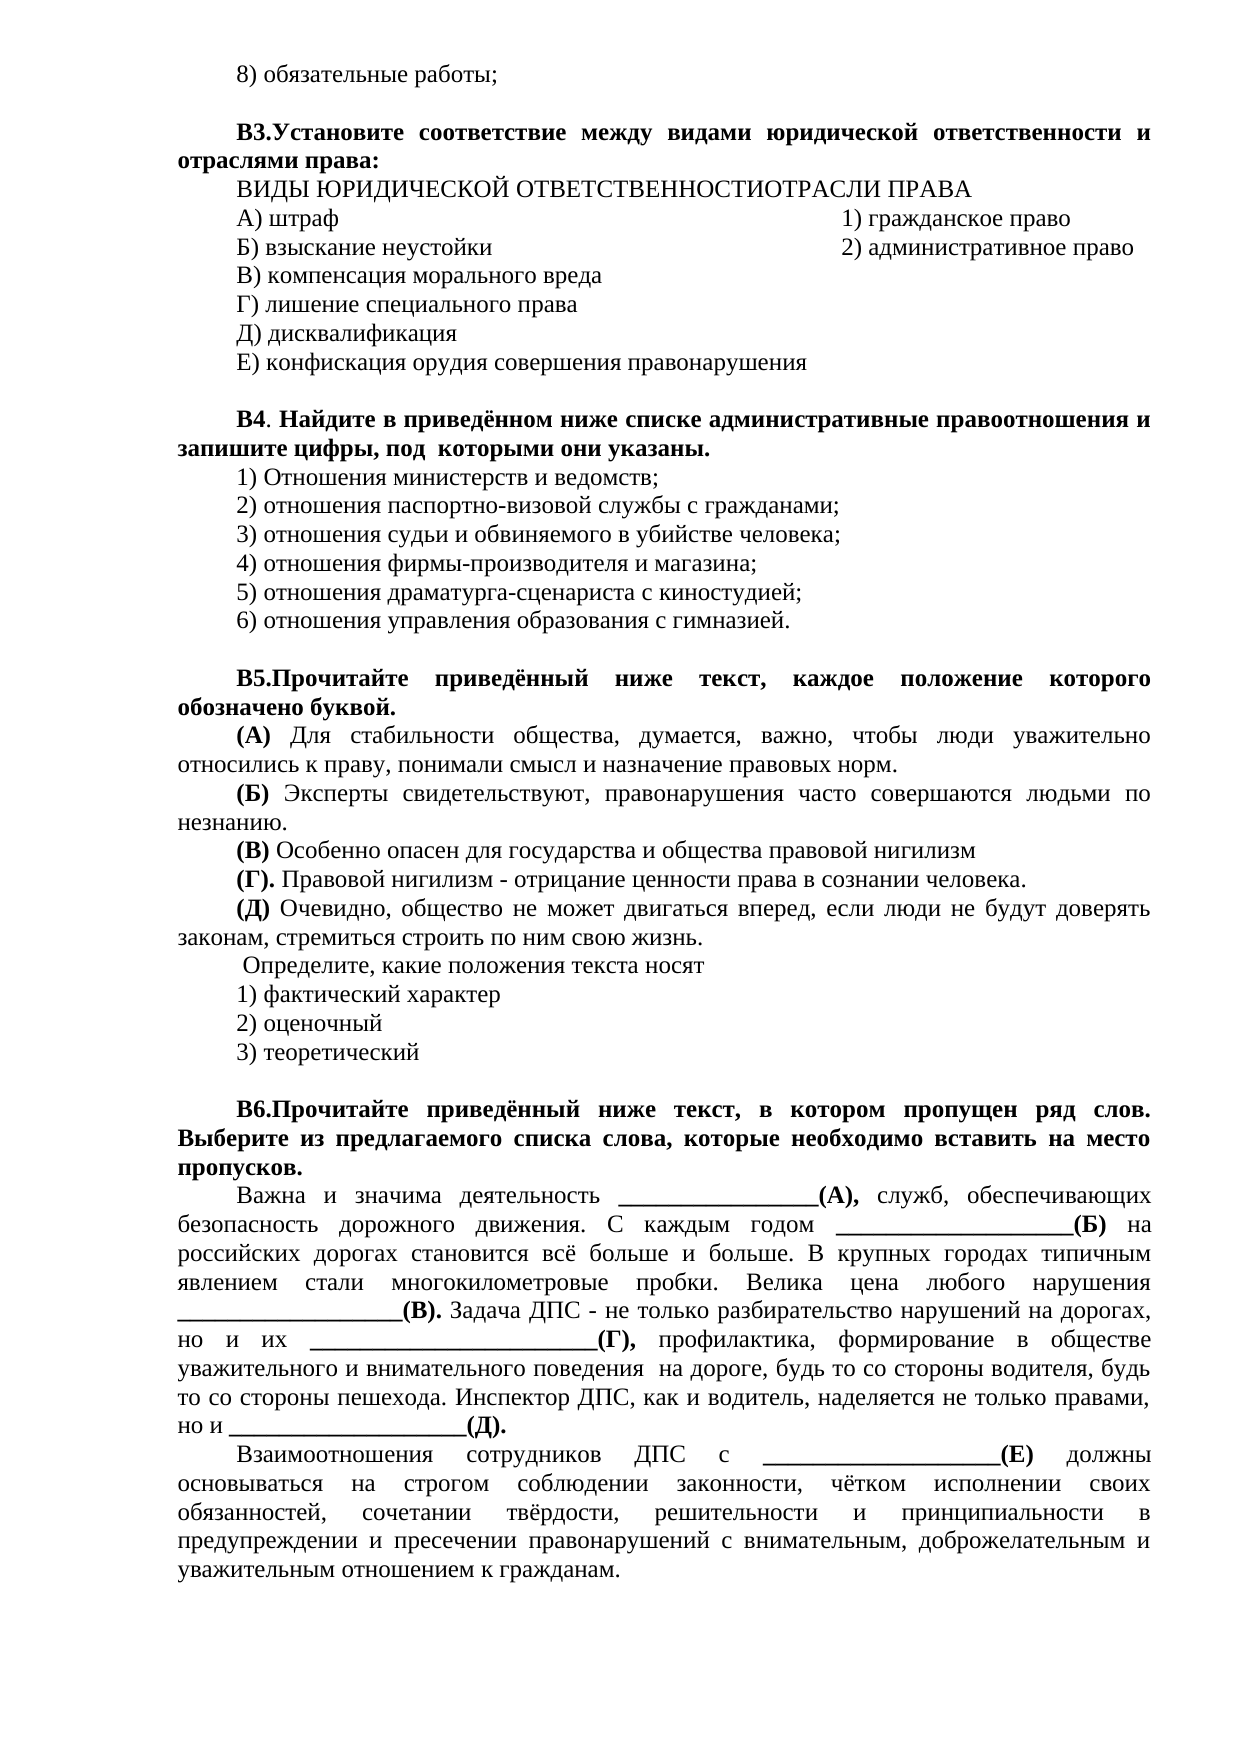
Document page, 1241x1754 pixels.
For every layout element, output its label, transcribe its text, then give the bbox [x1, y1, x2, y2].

text 2) отношения паспортно-визовой службы с гражданами; [177, 490, 1152, 519]
text (А) Для стабильности общества, думается, важно, чтобы люди уважительно относились к праву, понимали смысл и назначение правовых норм. [177, 720, 1152, 778]
text 1) фактический характер [177, 979, 1152, 1008]
text В6.Прочитайте приведённый ниже текст, в котором пропущен ряд слов. Выберите из предлагаемого списка слова, которые необходимо вставить на место пропусков. [177, 1094, 1152, 1180]
text Д) дисквалификация [177, 318, 1152, 347]
text 1) Отношения министерств и ведомств; [177, 462, 1152, 490]
text ВИДЫ ЮРИДИЧЕСКОЙ ОТВЕТСТВЕННОСТИОТРАСЛИ ПРАВА [177, 174, 1152, 203]
text 5) отношения драматурга-сценариста с киностудией; [177, 577, 1152, 605]
text (Д) Очевидно, общество не может двигаться вперед, если люди не будут доверять законам, стремиться строить по ним свою жизнь. [177, 893, 1152, 950]
text Е) конфискация орудия совершения правонарушения [177, 347, 1152, 375]
text Б) взыскание неустойки 2) административное право [177, 232, 1152, 260]
text Важна и значима деятельность ________________(А), служб, обеспечивающих безопасность дорожного движения. С каждым годом ___________________(Б) на российских дорогах становится всё больше и больше. В крупных городах типичным явлением стали многокилометровые пробки. Велика цена любого нарушения __________________(В). Задача ДПС - не только разбирательство нарушений на дорогах, но и их _______________________(Г), профилактика, формирование в обществе уважительного и внимательного поведения на дороге, будь то со стороны водителя, будь то со стороны пешехода. Инспектор ДПС, как и водитель, наделяется не только правами, но и ___________________(Д). [177, 1180, 1152, 1439]
text В5.Прочитайте приведённый ниже текст, каждое положение которого обозначено буквой. [177, 663, 1152, 720]
text (Г). Правовой нигилизм - отрицание ценности права в сознании человека. [177, 864, 1152, 893]
text Взаимоотношения сотрудников ДПС с ___________________(Е) должны основываться на строгом соблюдении законности, чётком исполнении своих обязанностей, сочетании твёрдости, решительности и принципиальности в предупреждении и пресечении правонарушений с внимательным, доброжелательным и уважительным отношением к гражданам. [177, 1439, 1152, 1583]
text А) штраф 1) гражданское право [177, 203, 1152, 232]
text 3) отношения судьи и обвиняемого в убийстве человека; [177, 519, 1152, 548]
text 8) обязательные работы; [177, 59, 1152, 88]
text 4) отношения фирмы-производителя и магазина; [177, 548, 1152, 577]
text В4. Найдите в приведённом ниже списке административные правоотношения и запишите цифры, под которыми они указаны. [177, 404, 1152, 462]
text Г) лишение специального права [177, 289, 1152, 318]
text 2) оценочный [177, 1008, 1152, 1037]
text В) компенсация морального вреда [177, 260, 1152, 289]
text Определите, какие положения текста носят [177, 950, 1152, 979]
text В3.Установите соответствие между видами юридической ответственности и отраслями права: [177, 117, 1152, 174]
text (Б) Эксперты свидетельствуют, правонарушения часто совершаются людьми по незнанию. [177, 778, 1152, 835]
text 3) теоретический [177, 1037, 1152, 1065]
text (В) Особенно опасен для государства и общества правовой нигилизм [177, 835, 1152, 864]
text 6) отношения управления образования с гимназией. [177, 605, 1152, 634]
